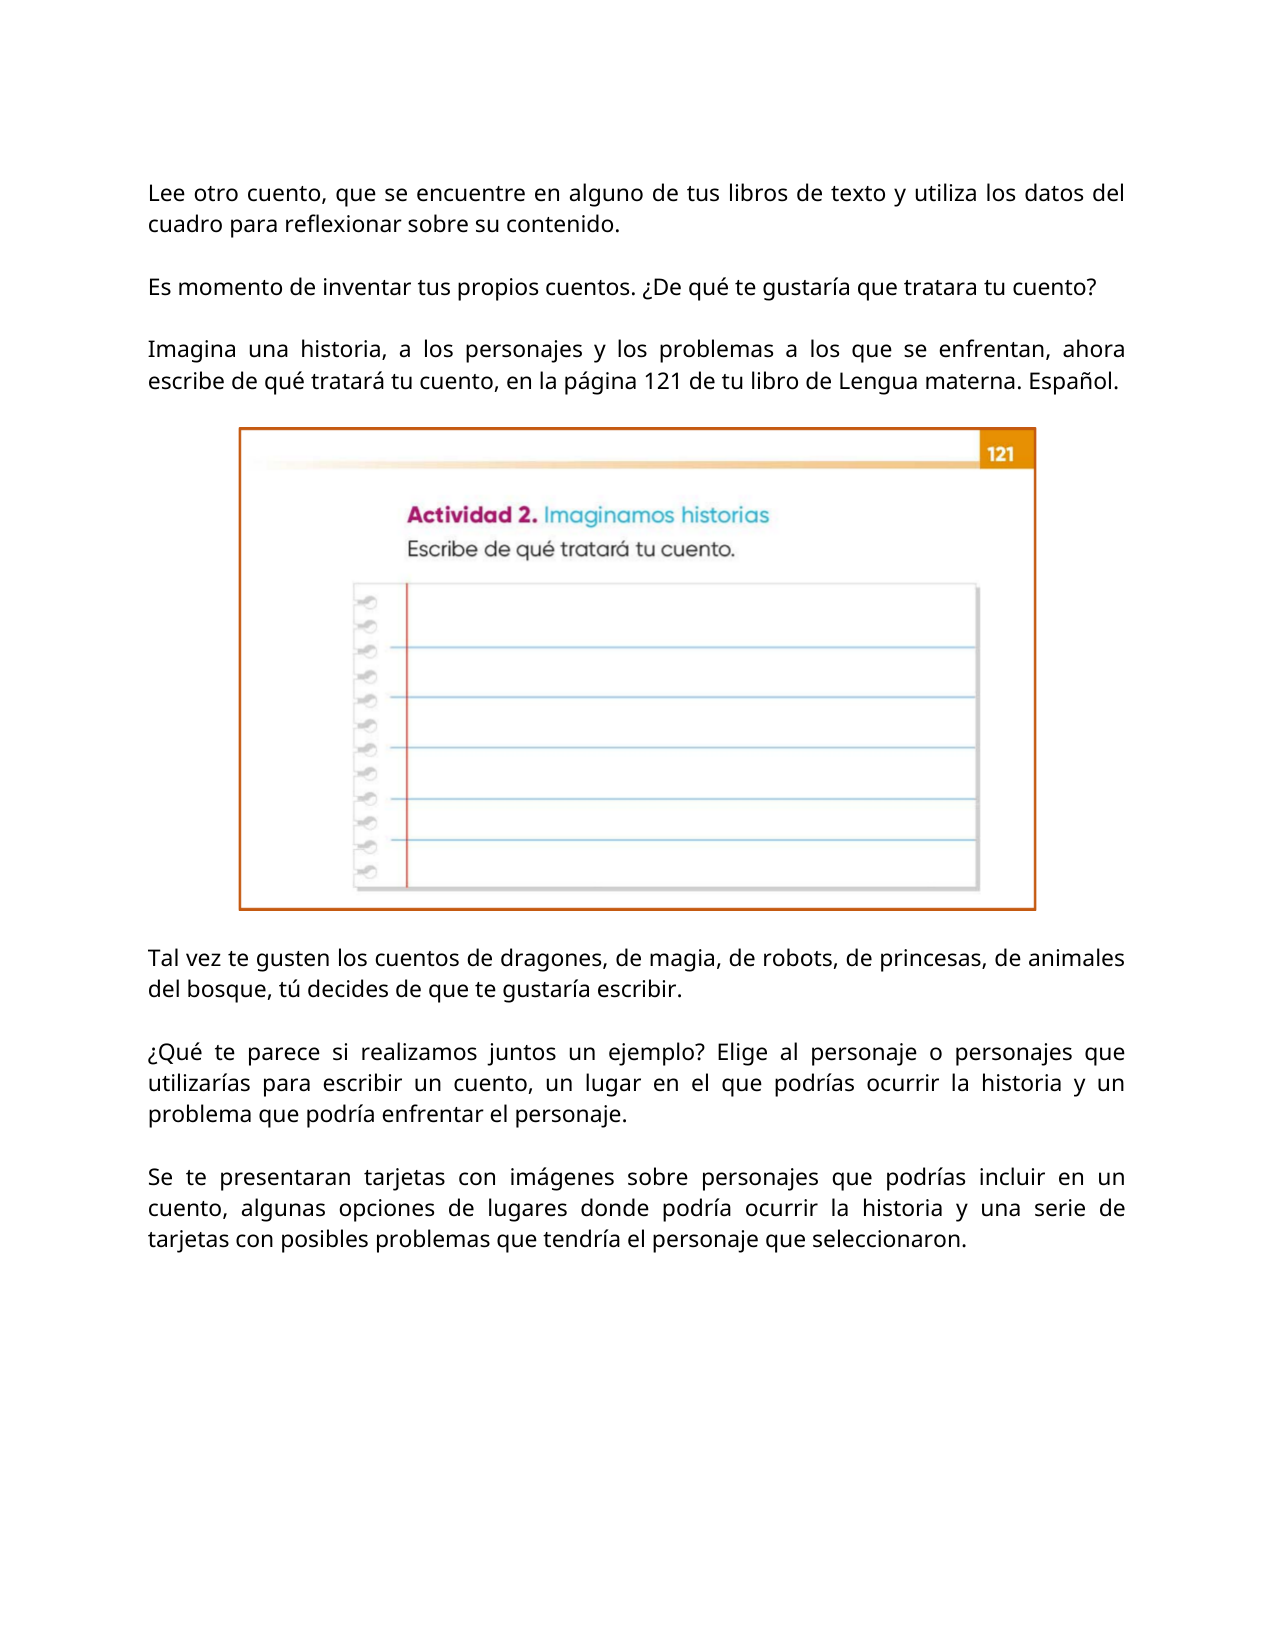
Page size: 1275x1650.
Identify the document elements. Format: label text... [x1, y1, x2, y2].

text Se te presentaran tarjetas con imágenes sobre personajes que podrías incluir en un cuento, algunas opciones de lugares donde podría ocurrir la historia y una serie de tarjetas con posibles problemas que tendría el personaje que seleccionaron. [148, 1161, 1127, 1254]
text Imagina una historia, a los personajes y los problemas a los que se enfrentan, ahora escribe de qué tratará tu cuento, en la página 121 de tu libro de Lengua materna. Español. [148, 333, 1127, 396]
text Lee otro cuento, que se encuentre en alguno de tus libros de texto y utiliza los datos del cuadro para reflexionar sobre su contenido. [148, 177, 1127, 240]
picture [238, 427, 1037, 911]
text Es momento de inventar tus propios cuentos. ¿De qué te gustaría que tratara tu cuento? [148, 271, 1127, 302]
text Tal vez te gusten los cuentos de dragones, de magia, de robots, de princesas, de animales del bosque, tú decides de que te gustaría escribir. [148, 942, 1127, 1004]
text ¿Qué te parece si realizamos juntos un ejemplo? Elige al personaje o personajes que utilizarías para escribir un cuento, un lugar en el que podrías ocurrir la historia y un problema que podría enfrentar el personaje. [148, 1036, 1127, 1129]
